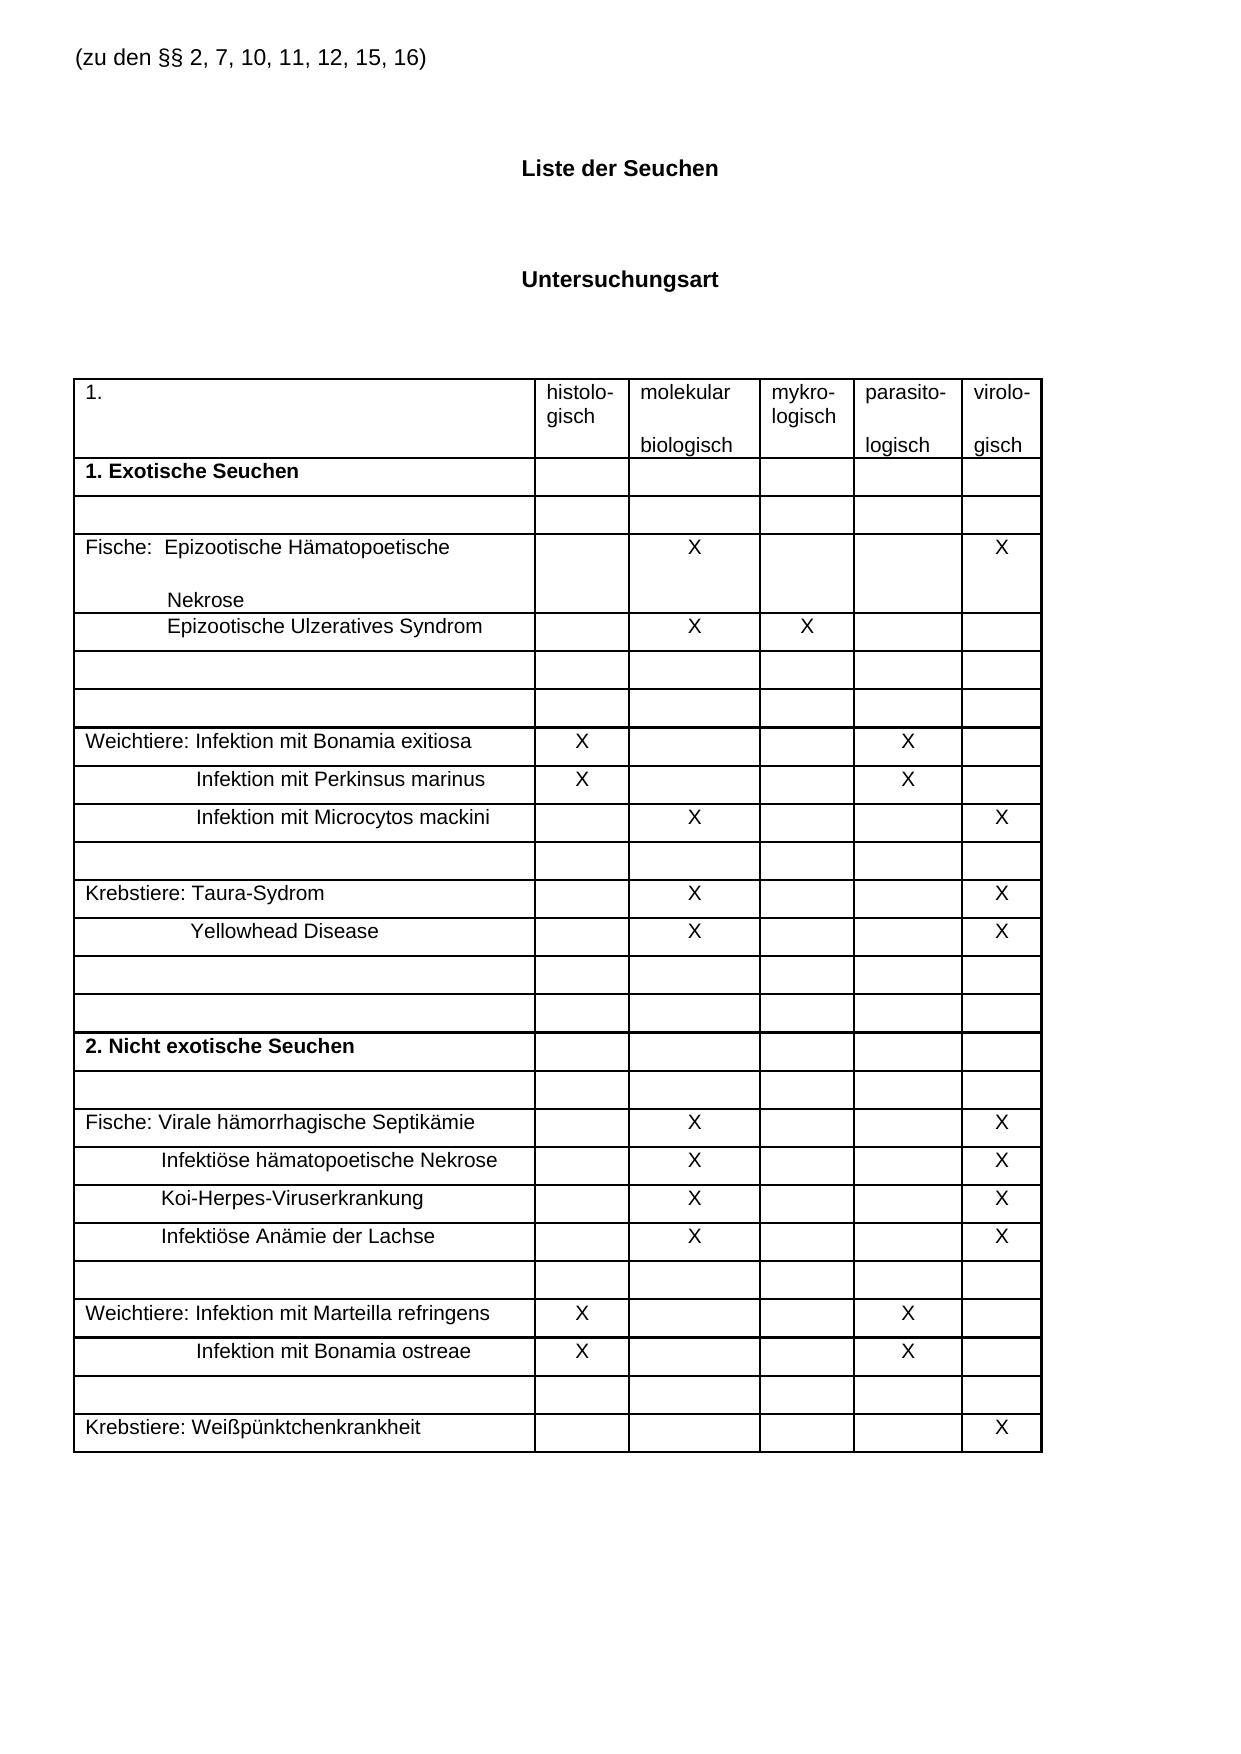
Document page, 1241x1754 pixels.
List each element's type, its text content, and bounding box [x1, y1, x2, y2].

table_cell [630, 957, 759, 993]
table_cell [536, 1377, 628, 1413]
table_cell 2. Nicht exotische Seuchen [75, 1034, 534, 1069]
table_cell [630, 1034, 759, 1069]
table_cell [75, 497, 534, 533]
table_cell [963, 957, 1040, 993]
table_cell [761, 1110, 853, 1146]
table_cell [855, 957, 961, 993]
table_cell Koi-Herpes-Viruserkrankung [75, 1186, 534, 1222]
table_cell X [630, 614, 759, 650]
table_cell X [855, 767, 961, 803]
table_cell [855, 1110, 961, 1146]
table_cell Epizootische Ulzeratives Syndrom [75, 614, 534, 650]
table_cell X [855, 729, 961, 764]
table_cell Infektion mit Bonamia ostreae [75, 1339, 534, 1374]
table_cell [761, 1300, 853, 1336]
table_cell [536, 881, 628, 917]
table_cell [855, 690, 961, 726]
table_cell X [536, 1339, 628, 1374]
table_cell X [963, 1148, 1040, 1184]
table_cell X [630, 535, 759, 612]
table_cell [536, 919, 628, 955]
table_cell [536, 652, 628, 688]
text Liste der Seuchen [75, 155, 1165, 182]
table_cell [761, 497, 853, 533]
table_cell Krebstiere: Taura-Sydrom [75, 881, 534, 917]
table_cell [963, 767, 1040, 803]
table_cell [761, 919, 853, 955]
table_cell X [536, 1300, 628, 1336]
table_cell [761, 652, 853, 688]
table_cell [855, 1377, 961, 1413]
table_cell [761, 1072, 853, 1108]
table_cell [536, 1186, 628, 1222]
table_cell [630, 652, 759, 688]
table_cell X [855, 1339, 961, 1374]
table_cell [963, 1377, 1040, 1413]
table_cell X [963, 1110, 1040, 1146]
table_cell [75, 652, 534, 688]
table_cell [855, 919, 961, 955]
table_cell [963, 1072, 1040, 1108]
table_cell X [630, 919, 759, 955]
table_cell [855, 497, 961, 533]
table_cell [75, 1262, 534, 1298]
table_cell [855, 995, 961, 1031]
table_cell Infektion mit Perkinsus marinus [75, 767, 534, 803]
table_cell [963, 497, 1040, 533]
table_cell Infektiöse Anämie der Lachse [75, 1224, 534, 1260]
table_cell [536, 1034, 628, 1069]
table_cell [630, 843, 759, 879]
table_cell [855, 1415, 961, 1451]
table_cell [761, 881, 853, 917]
table_cell X [630, 1148, 759, 1184]
table_cell [761, 1186, 853, 1222]
table_cell [855, 614, 961, 650]
table_cell [536, 1415, 628, 1451]
table_cell [761, 1148, 853, 1184]
table_cell Weichtiere: Infektion mit Marteilla refringens [75, 1300, 534, 1336]
table_cell [963, 614, 1040, 650]
table_cell [963, 843, 1040, 879]
table_cell [761, 1262, 853, 1298]
table_cell [855, 1186, 961, 1222]
table_cell [630, 995, 759, 1031]
table_cell [963, 690, 1040, 726]
table_cell [536, 497, 628, 533]
table_cell [963, 1339, 1040, 1374]
table_cell [855, 535, 961, 612]
text Untersuchungsart [75, 266, 1165, 293]
table_cell X [536, 767, 628, 803]
table_header mykro-logisch [761, 380, 853, 457]
table_cell [630, 459, 759, 495]
table_cell [536, 1262, 628, 1298]
table_cell [536, 459, 628, 495]
table_cell X [630, 1186, 759, 1222]
table_cell [855, 881, 961, 917]
table_header histolo-gisch [536, 380, 628, 457]
table_cell [536, 1148, 628, 1184]
table_cell X [963, 1224, 1040, 1260]
table_cell [963, 995, 1040, 1031]
table_cell [761, 1377, 853, 1413]
table_cell [630, 729, 759, 764]
table_cell X [855, 1300, 961, 1336]
table_cell [630, 1262, 759, 1298]
table_cell Infektiöse hämatopoetische Nekrose [75, 1148, 534, 1184]
table_cell [536, 957, 628, 993]
table_cell [963, 729, 1040, 764]
table_cell [963, 459, 1040, 495]
table_cell [761, 805, 853, 841]
table_cell [536, 995, 628, 1031]
table_cell X [630, 1224, 759, 1260]
table_cell [536, 614, 628, 650]
table_cell [855, 1072, 961, 1108]
table_cell [963, 652, 1040, 688]
table_cell [630, 767, 759, 803]
table_cell X [963, 535, 1040, 612]
table_cell X [630, 881, 759, 917]
table_cell X [630, 805, 759, 841]
table_cell [963, 1034, 1040, 1069]
table_cell [761, 1339, 853, 1374]
table_cell [630, 497, 759, 533]
table_cell [536, 805, 628, 841]
table_cell [536, 690, 628, 726]
table_cell [855, 805, 961, 841]
table_cell [761, 535, 853, 612]
table_cell [761, 767, 853, 803]
table_cell [761, 995, 853, 1031]
table_cell [855, 1262, 961, 1298]
table_cell [630, 1339, 759, 1374]
table_header 1. [75, 380, 534, 457]
table_cell [761, 729, 853, 764]
table_cell Weichtiere: Infektion mit Bonamia exitiosa [75, 729, 534, 764]
table_cell X [536, 729, 628, 764]
table_cell X [630, 1110, 759, 1146]
table_cell X [963, 919, 1040, 955]
table_cell X [963, 1415, 1040, 1451]
table_cell [630, 1300, 759, 1336]
table_cell [630, 1415, 759, 1451]
table_cell [536, 1224, 628, 1260]
table_cell [75, 690, 534, 726]
table_header parasito- logisch [855, 380, 961, 457]
table_cell Fische: Epizootische Hämatopoetische Nekrose [75, 535, 534, 612]
table_cell [536, 1110, 628, 1146]
table_cell [761, 843, 853, 879]
table_cell [963, 1262, 1040, 1298]
table_cell Yellowhead Disease [75, 919, 534, 955]
table_cell [761, 459, 853, 495]
table_cell Infektion mit Microcytos mackini [75, 805, 534, 841]
table_cell [855, 459, 961, 495]
table_cell X [761, 614, 853, 650]
table_cell 1. Exotische Seuchen [75, 459, 534, 495]
table_cell [855, 652, 961, 688]
table_header virolo- gisch [963, 380, 1040, 457]
table_header molekular biologisch [630, 380, 759, 457]
table_cell [855, 1034, 961, 1069]
table_cell [630, 1377, 759, 1413]
table_cell Fische: Virale hämorrhagische Septikämie [75, 1110, 534, 1146]
table_cell [536, 535, 628, 612]
table_cell [761, 690, 853, 726]
table_cell [761, 957, 853, 993]
table_cell [761, 1034, 853, 1069]
table_cell [761, 1415, 853, 1451]
table_cell X [963, 805, 1040, 841]
table_cell [75, 843, 534, 879]
table_cell [963, 1300, 1040, 1336]
table_cell [630, 1072, 759, 1108]
table_cell X [963, 1186, 1040, 1222]
table_cell [75, 995, 534, 1031]
table_cell X [963, 881, 1040, 917]
table_cell [855, 1148, 961, 1184]
table_cell [855, 843, 961, 879]
table_cell [630, 690, 759, 726]
table_cell Krebstiere: Weißpünktchenkrankheit [75, 1415, 534, 1451]
table_cell [75, 1377, 534, 1413]
table_cell [536, 1072, 628, 1108]
table_cell [75, 957, 534, 993]
table_cell [536, 843, 628, 879]
table_cell [761, 1224, 853, 1260]
table_cell [75, 1072, 534, 1108]
text (zu den §§ 2, 7, 10, 11, 12, 15, 16) [75, 44, 1165, 71]
table_cell [855, 1224, 961, 1260]
